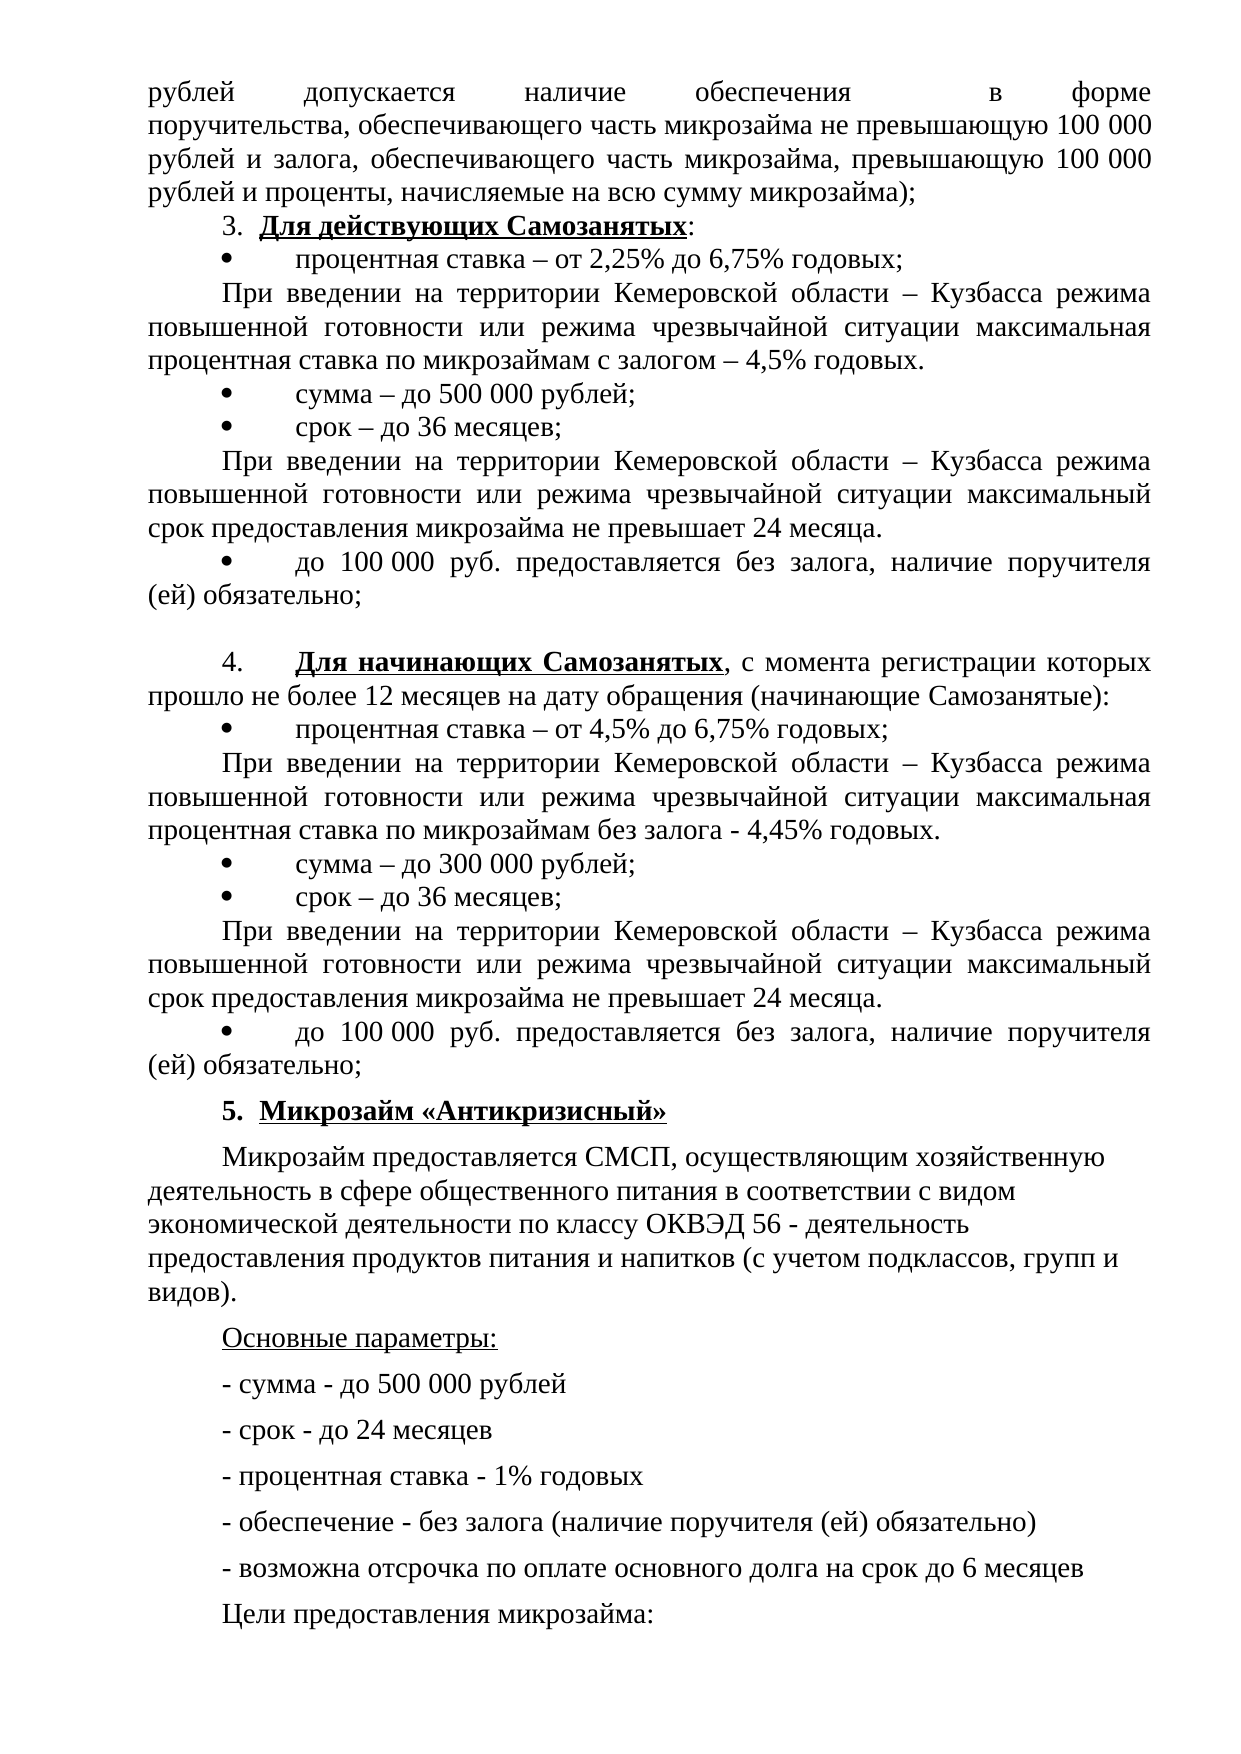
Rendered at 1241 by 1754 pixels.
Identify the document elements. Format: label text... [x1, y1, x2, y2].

text - сумма - до 500 000 рублей [148, 1366, 1152, 1399]
text - возможна отсрочка по оплате основного долга на срок до 6 месяцев [148, 1550, 1152, 1583]
text Микрозайм предоставляется СМСП, осуществляющим хозяйственную деятельность в сфере общественного питания в соответствии с видом экономической деятельности по классу ОКВЭД 56 - деятельность предоставления продуктов питания и напитков (с учетом подклассов, групп и видов). [148, 1139, 1152, 1307]
list Для начинающих Самозанятых, с момента регистрации которых прошло не более 12 месяцев на дату обращения (начинающие Cамозанятые): [148, 644, 1152, 712]
list процентная ставка – от 4,5% до 6,75% годовых; [148, 712, 1152, 745]
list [148, 74, 1152, 208]
list до 100 000 руб. предоставляется без залога, наличие поручителя (ей) обязательно; [148, 1014, 1152, 1081]
list При введении на территории Кемеровской области – Кузбасса режима повышенной готовности или режима чрезвычайной ситуации максимальная процентная ставка по микрозаймам с залогом – 4,5% годовых. [148, 275, 1152, 376]
text Цели предоставления микрозайма: [148, 1596, 1152, 1629]
list При введении на территории Кемеровской области – Кузбасса режима повышенной готовности или режима чрезвычайной ситуации максимальная процентная ставка по микрозаймам без залога - 4,45% годовых. [148, 745, 1152, 846]
text - процентная ставка - 1% годовых [148, 1458, 1152, 1491]
list до 100 000 руб. предоставляется без залога, наличие поручителя (ей) обязательно; [148, 544, 1152, 611]
text - срок - до 24 месяцев [148, 1412, 1152, 1445]
list сумма – до 500 000 рублей; [148, 376, 1152, 409]
list Для действующих Самозанятых: [222, 208, 1152, 242]
text Основные параметры: [148, 1320, 1152, 1353]
list Микрозайм «Антикризисный» [222, 1093, 1152, 1127]
list срок – до 36 месяцев; [148, 409, 1152, 443]
list срок – до 36 месяцев; [148, 879, 1152, 913]
list сумма – до 300 000 рублей; [148, 846, 1152, 879]
list процентная ставка – от 2,25% до 6,75% годовых; [148, 242, 1152, 275]
text - обеспечение - без залога (наличие поручителя (ей) обязательно) [148, 1504, 1152, 1537]
